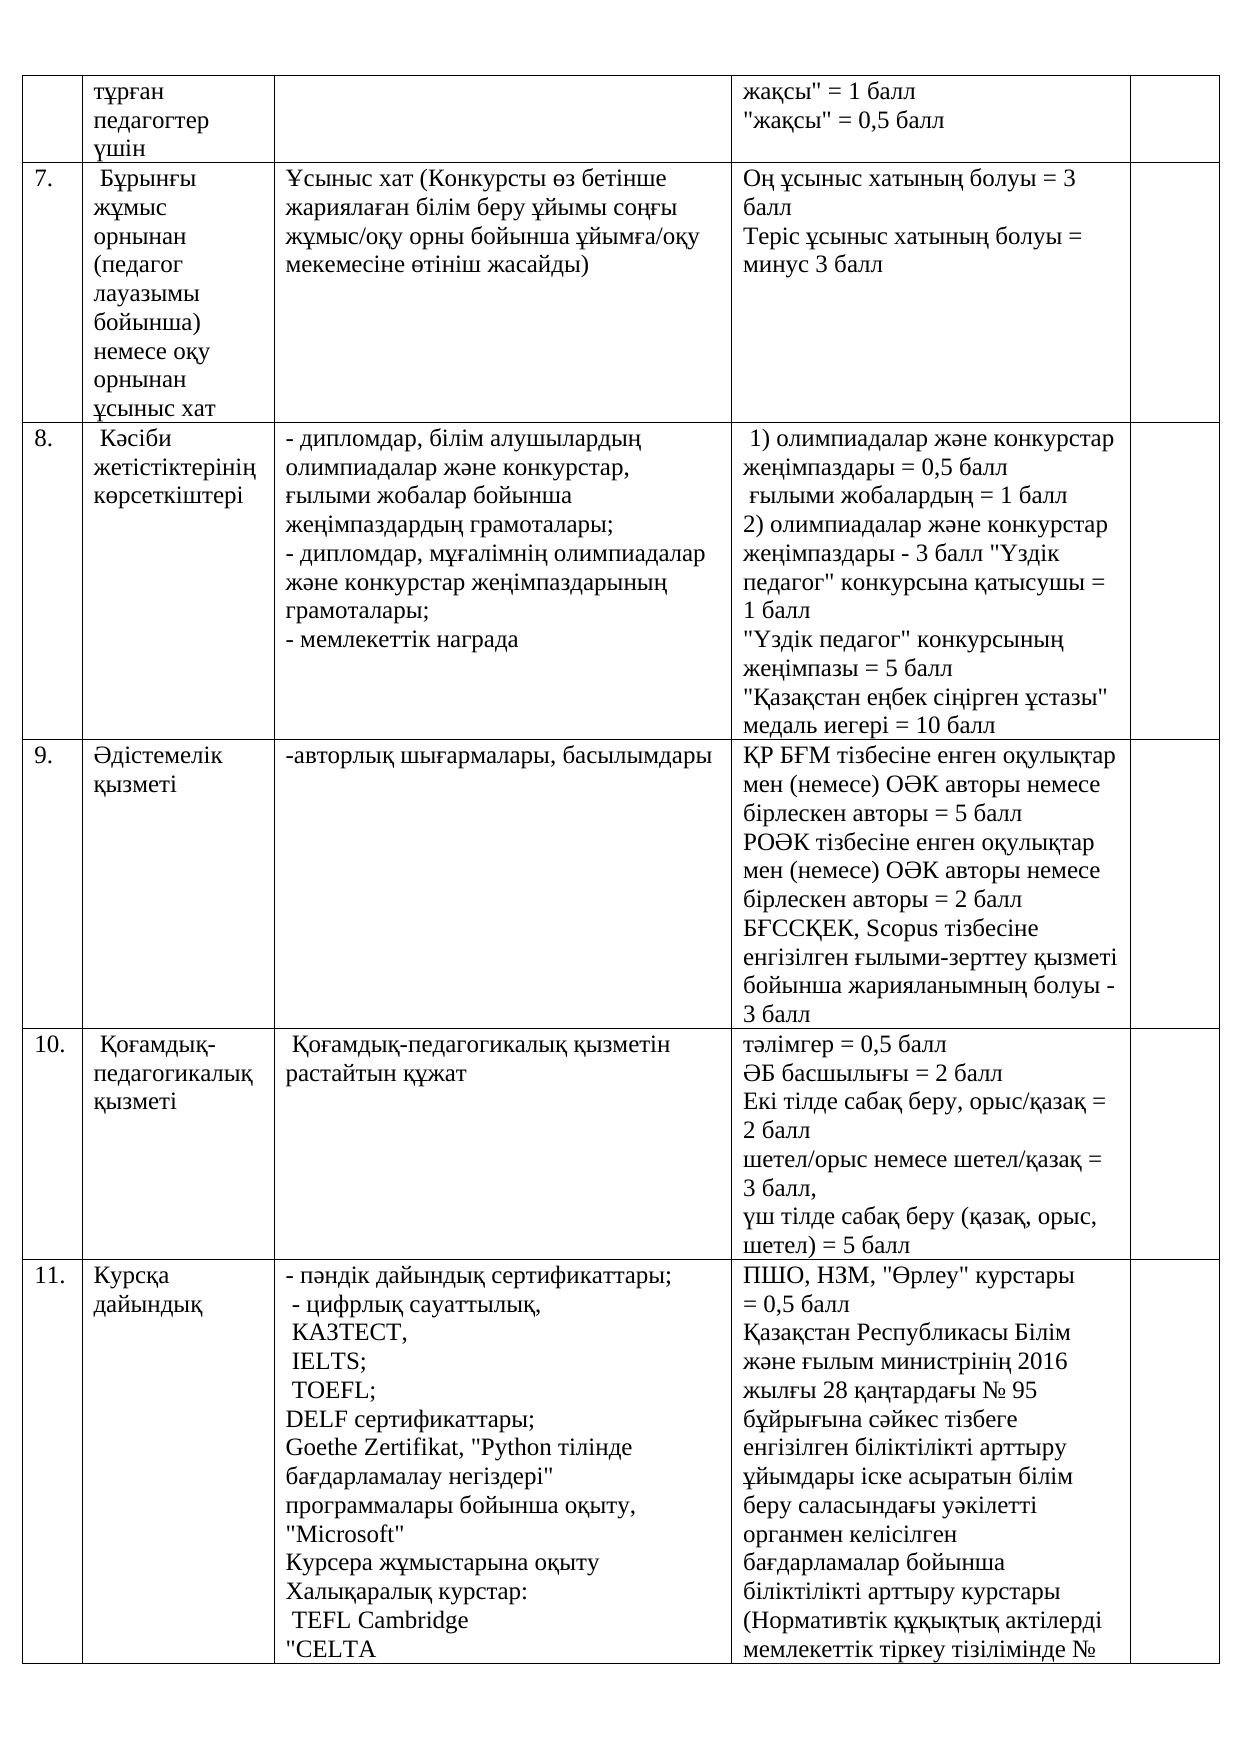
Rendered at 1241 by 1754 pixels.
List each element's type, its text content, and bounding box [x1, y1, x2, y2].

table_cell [275, 1260, 731, 1662]
table_cell 6. [23, 76, 82, 162]
table_cell [1131, 163, 1219, 422]
table_cell Ұсыныс хат (Конкурсты өз бетінше жариялаған білім беру ұйымы соңғы жұмыс/оқу орны бойынша ұйымға/оқу мекемесіне өтініш жасайды) [275, 163, 731, 422]
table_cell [83, 76, 274, 162]
table_cell Қоғамдық-педагогикалық қызметін растайтын құжат [275, 1029, 731, 1259]
table_cell ҚР БҒМ тізбесіне енген оқулықтар мен (немесе) ОӘК авторы немесе бірлескен авторы = 5 балл РОӘК тізбесіне енген оқулықтар мен (немесе) ОӘК авторы немесе бірлескен авторы = 2 балл БҒССҚЕК, Scopus тізбесіне енгізілген ғылыми-зерттеу қызметі бойынша жарияланымның болуы - 3 балл [732, 740, 1130, 1028]
table_cell [1131, 76, 1219, 162]
table_cell [1131, 423, 1219, 739]
table_cell 1) олимпиадалар және конкурстар жеңімпаздары = 0,5 балл ғылыми жобалардың = 1 балл 2) олимпиадалар және конкурстар жеңімпаздары - 3 балл "Үздік педагог" конкурсына қатысушы = 1 балл "Үздік педагог" конкурсының жеңімпазы = 5 балл "Қазақстан еңбек сіңірген ұстазы" медаль иегері = 10 балл [732, 423, 1130, 739]
table_cell тәлімгер = 0,5 балл ӘБ басшылығы = 2 балл Екі тілде сабақ беру, орыс/қазақ = 2 балл шетел/орыс немесе шетел/қазақ = 3 балл, үш тілде сабақ беру (қазақ, орыс, шетел) = 5 балл [732, 1029, 1130, 1259]
table_cell 11. [23, 1260, 82, 1662]
table_cell 10. [23, 1029, 82, 1259]
table_cell Бұрынғы жұмыс орнынан (педагог лауазымы бойынша) немесе оқу орнынан ұсыныс хат [83, 163, 274, 422]
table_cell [732, 1260, 1130, 1662]
table_cell [1131, 1260, 1219, 1662]
table_cell 9. [23, 740, 82, 1028]
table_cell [732, 76, 1130, 162]
table_cell [1131, 1029, 1219, 1259]
table_cell - дипломдар, білім алушылардың олимпиадалар және конкурстар, ғылыми жобалар бойынша жеңімпаздардың грамоталары; - дипломдар, мұғалімнің олимпиадалар және конкурстар жеңімпаздарының грамоталары; - мемлекеттік награда [275, 423, 731, 739]
table_cell Оң ұсыныс хатының болуы = 3 балл Теріс ұсыныс хатының болуы = минус 3 балл [732, 163, 1130, 422]
table_cell -авторлық шығармалары, басылымдары [275, 740, 731, 1028]
table_cell Кәсіби жетістіктерінің көрсеткіштері [83, 423, 274, 739]
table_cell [275, 76, 731, 162]
table_cell 7. [23, 163, 82, 422]
table_cell Әдістемелік қызметі [83, 740, 274, 1028]
table_cell 8. [23, 423, 82, 739]
table_cell Курсқа дайындық [83, 1260, 274, 1662]
table_cell Қоғамдық-педагогикалық қызметі [83, 1029, 274, 1259]
table_cell [1131, 740, 1219, 1028]
